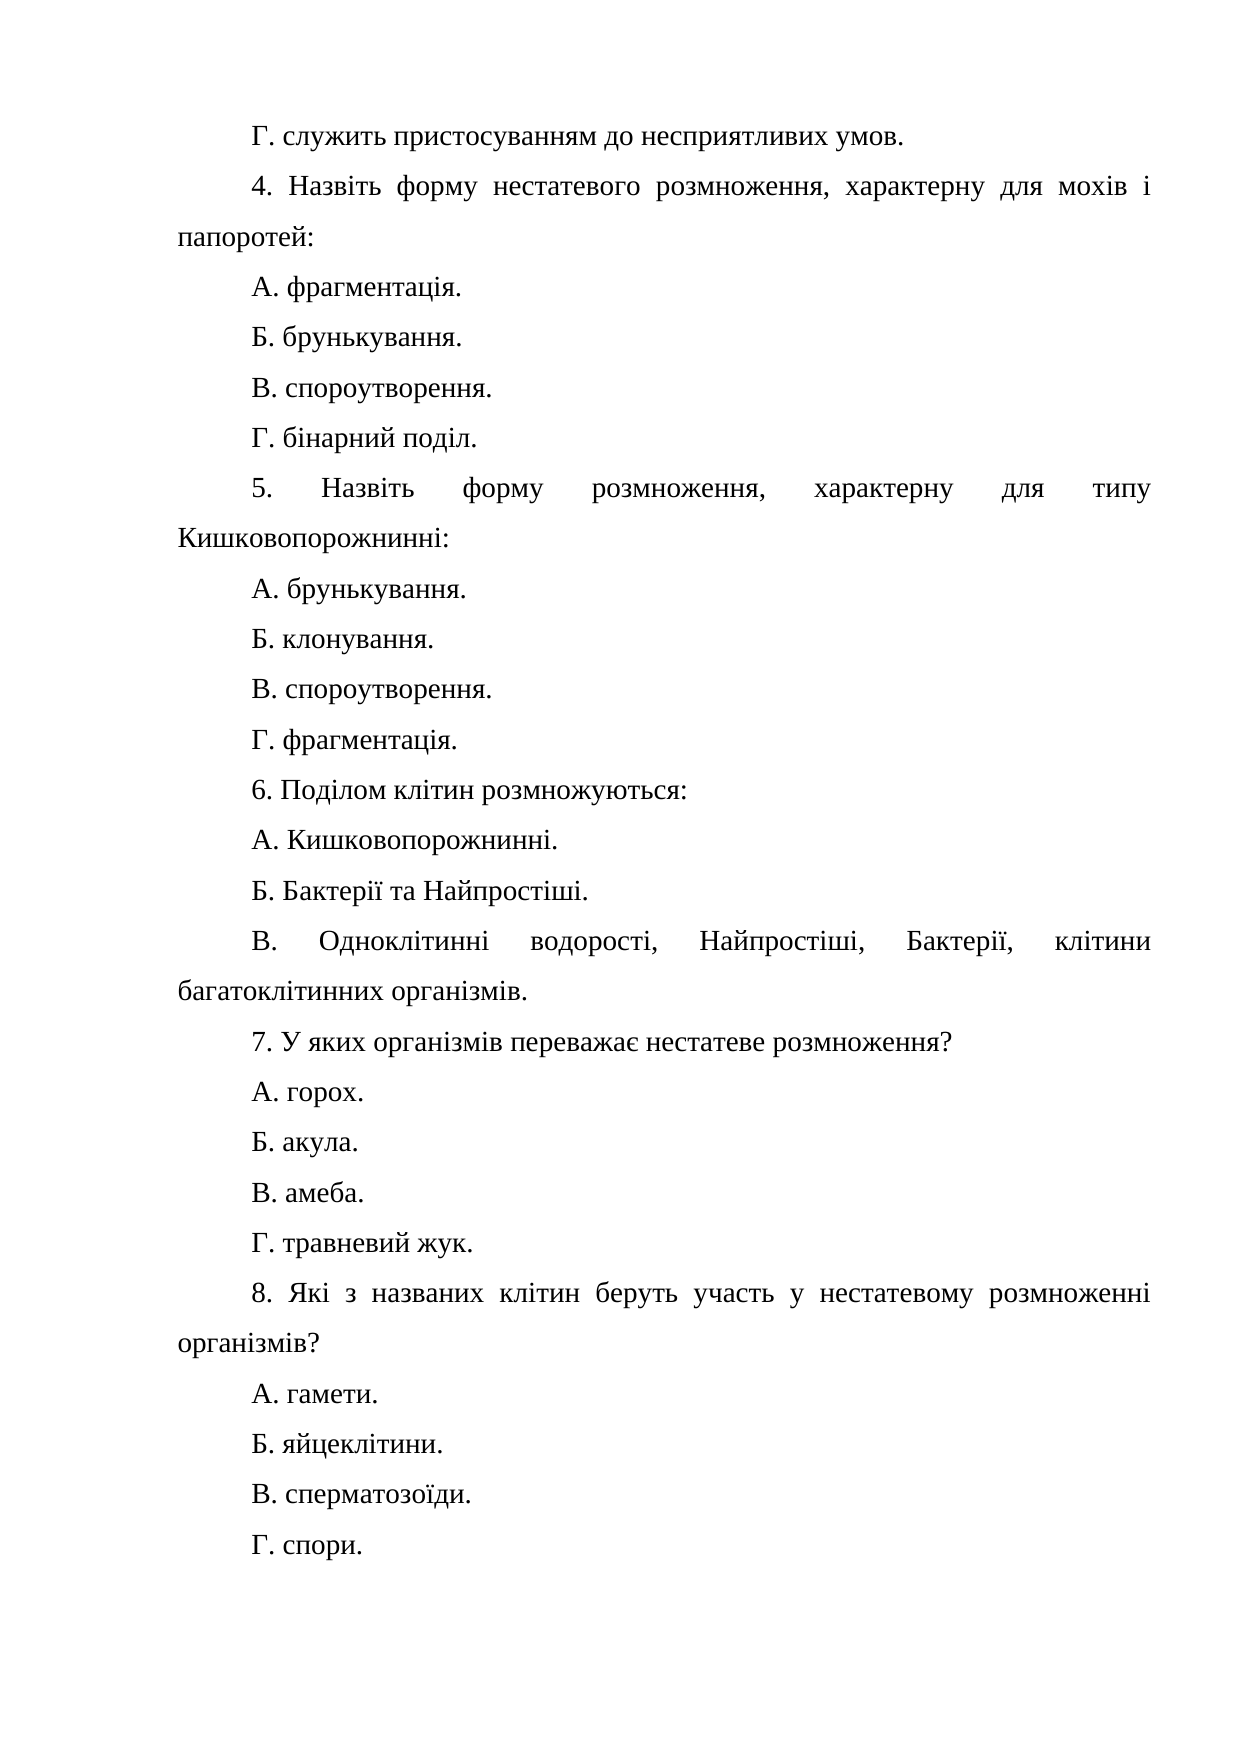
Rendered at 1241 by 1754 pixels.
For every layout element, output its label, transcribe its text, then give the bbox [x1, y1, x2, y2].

text 5. Назвіть форму розмноження, характерну для типу Кишковопорожнинні: [177, 470, 1152, 554]
text А. фрагментація. [177, 269, 1152, 303]
text Б. брунькування. [177, 319, 1152, 353]
text Б. Бактерії та Найпростіші. [177, 873, 1152, 906]
text А. горох. [177, 1074, 1152, 1108]
text В. спороутворення. [177, 370, 1152, 403]
text В. спороутворення. [177, 672, 1152, 705]
text 6. Поділом клітин розмножуються: [177, 772, 1152, 806]
text А. гамети. [177, 1376, 1152, 1409]
text Г. спори. [177, 1527, 1152, 1560]
text Г. бінарний поділ. [177, 420, 1152, 453]
text 4. Назвіть форму нестатевого розмноження, характерну для мохів і папоротей: [177, 168, 1152, 252]
text Б. акула. [177, 1124, 1152, 1158]
text Б. яйцеклітини. [177, 1426, 1152, 1460]
text А. брунькування. [177, 571, 1152, 604]
text В. Одноклітинні водорості, Найпростіші, Бактерії, клітини багатоклітинних організмів. [177, 923, 1152, 1007]
text Б. клонування. [177, 621, 1152, 655]
text 7. У яких організмів переважає нестатеве розмноження? [177, 1024, 1152, 1057]
text В. сперматозоїди. [177, 1477, 1152, 1510]
text Г. фрагментація. [177, 722, 1152, 755]
text В. амеба. [177, 1175, 1152, 1208]
text 8. Які з названих клітин беруть участь у нестатевому розмноженні організмів? [177, 1275, 1152, 1359]
text Г. травневий жук. [177, 1225, 1152, 1258]
text А. Кишковопорожнинні. [177, 822, 1152, 856]
text Г. служить пристосуванням до несприятливих умов. [177, 118, 1152, 152]
